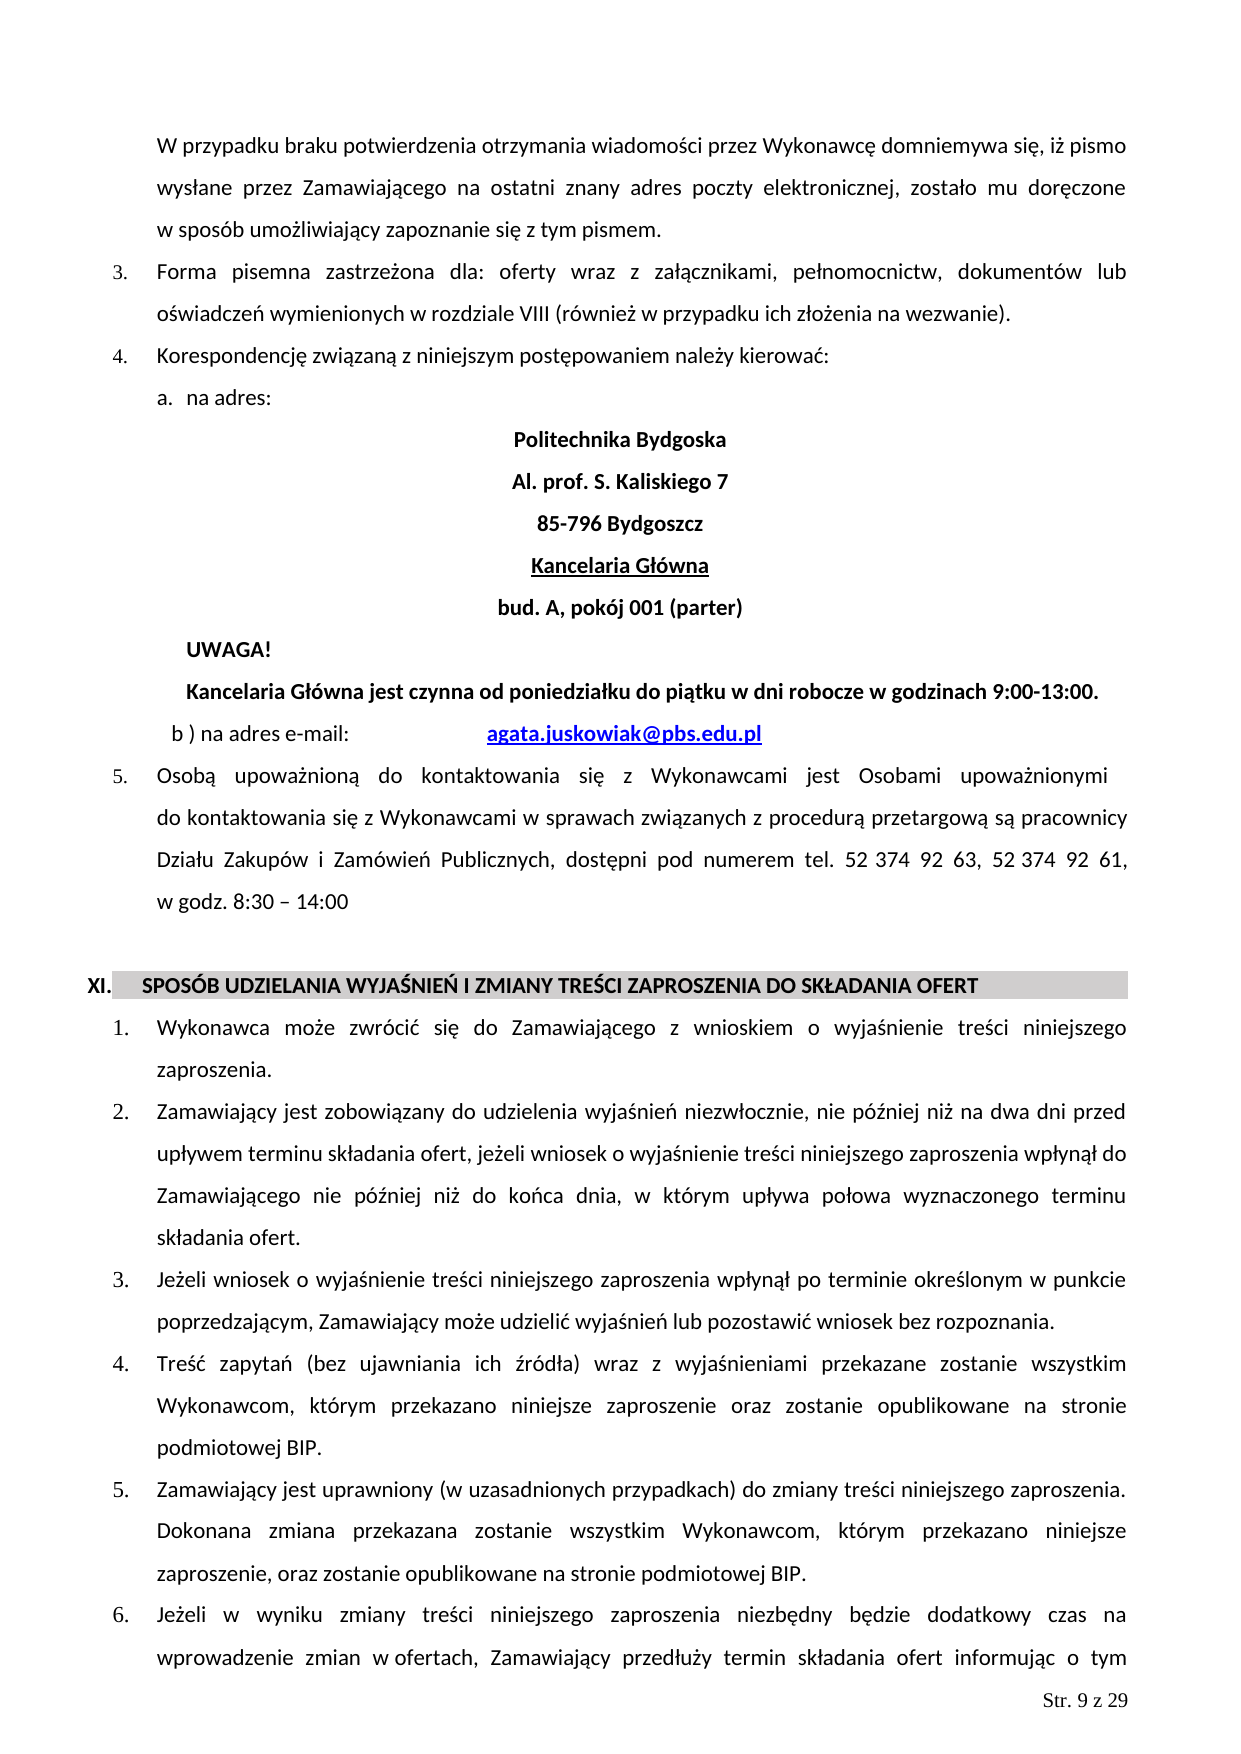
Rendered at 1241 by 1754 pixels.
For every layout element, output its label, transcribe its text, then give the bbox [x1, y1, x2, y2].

list Jeżeli wniosek o wyjaśnienie treści niniejszego zaproszenia wpłynął po terminie określonym w punkcie poprzedzającym, Zamawiający może udzielić wyjaśnień lub pozostawić wniosek bez rozpoznania. [112, 1265, 1128, 1335]
list Treść zapytań (bez ujawniania ich źródła) wraz z wyjaśnieniami przekazane zostanie wszystkim Wykonawcom, którym przekazano niniejsze zaproszenie oraz zostanie opublikowane na stronie podmiotowej BIP. [112, 1349, 1128, 1461]
text b ) na adres e-mail: agata.juskowiak@pbs.edu.pl [112, 719, 1128, 747]
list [112, 1601, 1128, 1671]
text Kancelaria Główna [112, 551, 1128, 579]
list SPOSÓB UDZIELANIA WYJAŚNIEŃ I ZMIANY TREŚCI ZAPROSZENIA DO SKŁADANIA OFERT [112, 971, 1128, 999]
text 85-796 Bydgoszcz [112, 509, 1128, 537]
list Korespondencję związaną z niniejszym postępowaniem należy kierować: [112, 341, 1128, 369]
text bud. A, pokój 001 (parter) [112, 593, 1128, 621]
text Politechnika Bydgoska [112, 425, 1128, 453]
list na adres: [157, 383, 1128, 411]
text UWAGA! [186, 635, 1128, 663]
list Wykonawca może zwrócić się do Zamawiającego z wnioskiem o wyjaśnienie treści niniejszego zaproszenia. [112, 1013, 1128, 1083]
text Al. prof. S. Kaliskiego 7 [112, 467, 1128, 495]
list Forma pisemna zastrzeżona dla: oferty wraz z załącznikami, pełnomocnictw, dokumentów lub oświadczeń wymienionych w rozdziale VIII (również w przypadku ich złożenia na wezwanie). [112, 257, 1128, 327]
text W przypadku braku potwierdzenia otrzymania wiadomości przez Wykonawcę domniemywa się, iż pismo wysłane przez Zamawiającego na ostatni znany adres poczty elektronicznej, zostało mu doręczone w sposób umożliwiający zapoznanie się z tym pismem. [157, 131, 1128, 243]
list Zamawiający jest uprawniony (w uzasadnionych przypadkach) do zmiany treści niniejszego zaproszenia. Dokonana zmiana przekazana zostanie wszystkim Wykonawcom, którym przekazano niniejsze zaproszenie, oraz zostanie opublikowane na stronie podmiotowej BIP. [112, 1475, 1128, 1587]
list Osobą upoważnioną do kontaktowania się z Wykonawcami jest Osobami upoważnionymi do kontaktowania się z Wykonawcami w sprawach związanych z procedurą przetargową są pracownicy Działu Zakupów i Zamówień Publicznych, dostępni pod numerem tel. 52 374 92 63, 52 374 92 61, w godz. 8:30 – 14:00 [112, 761, 1128, 915]
text Kancelaria Główna jest czynna od poniedziałku do piątku w dni robocze w godzinach 9:00-13:00. [186, 677, 1128, 705]
list Zamawiający jest zobowiązany do udzielenia wyjaśnień niezwłocznie, nie później niż na dwa dni przed upływem terminu składania ofert, jeżeli wniosek o wyjaśnienie treści niniejszego zaproszenia wpłynął do Zamawiającego nie później niż do końca dnia, w którym upływa połowa wyznaczonego terminu składania ofert. [112, 1097, 1128, 1251]
